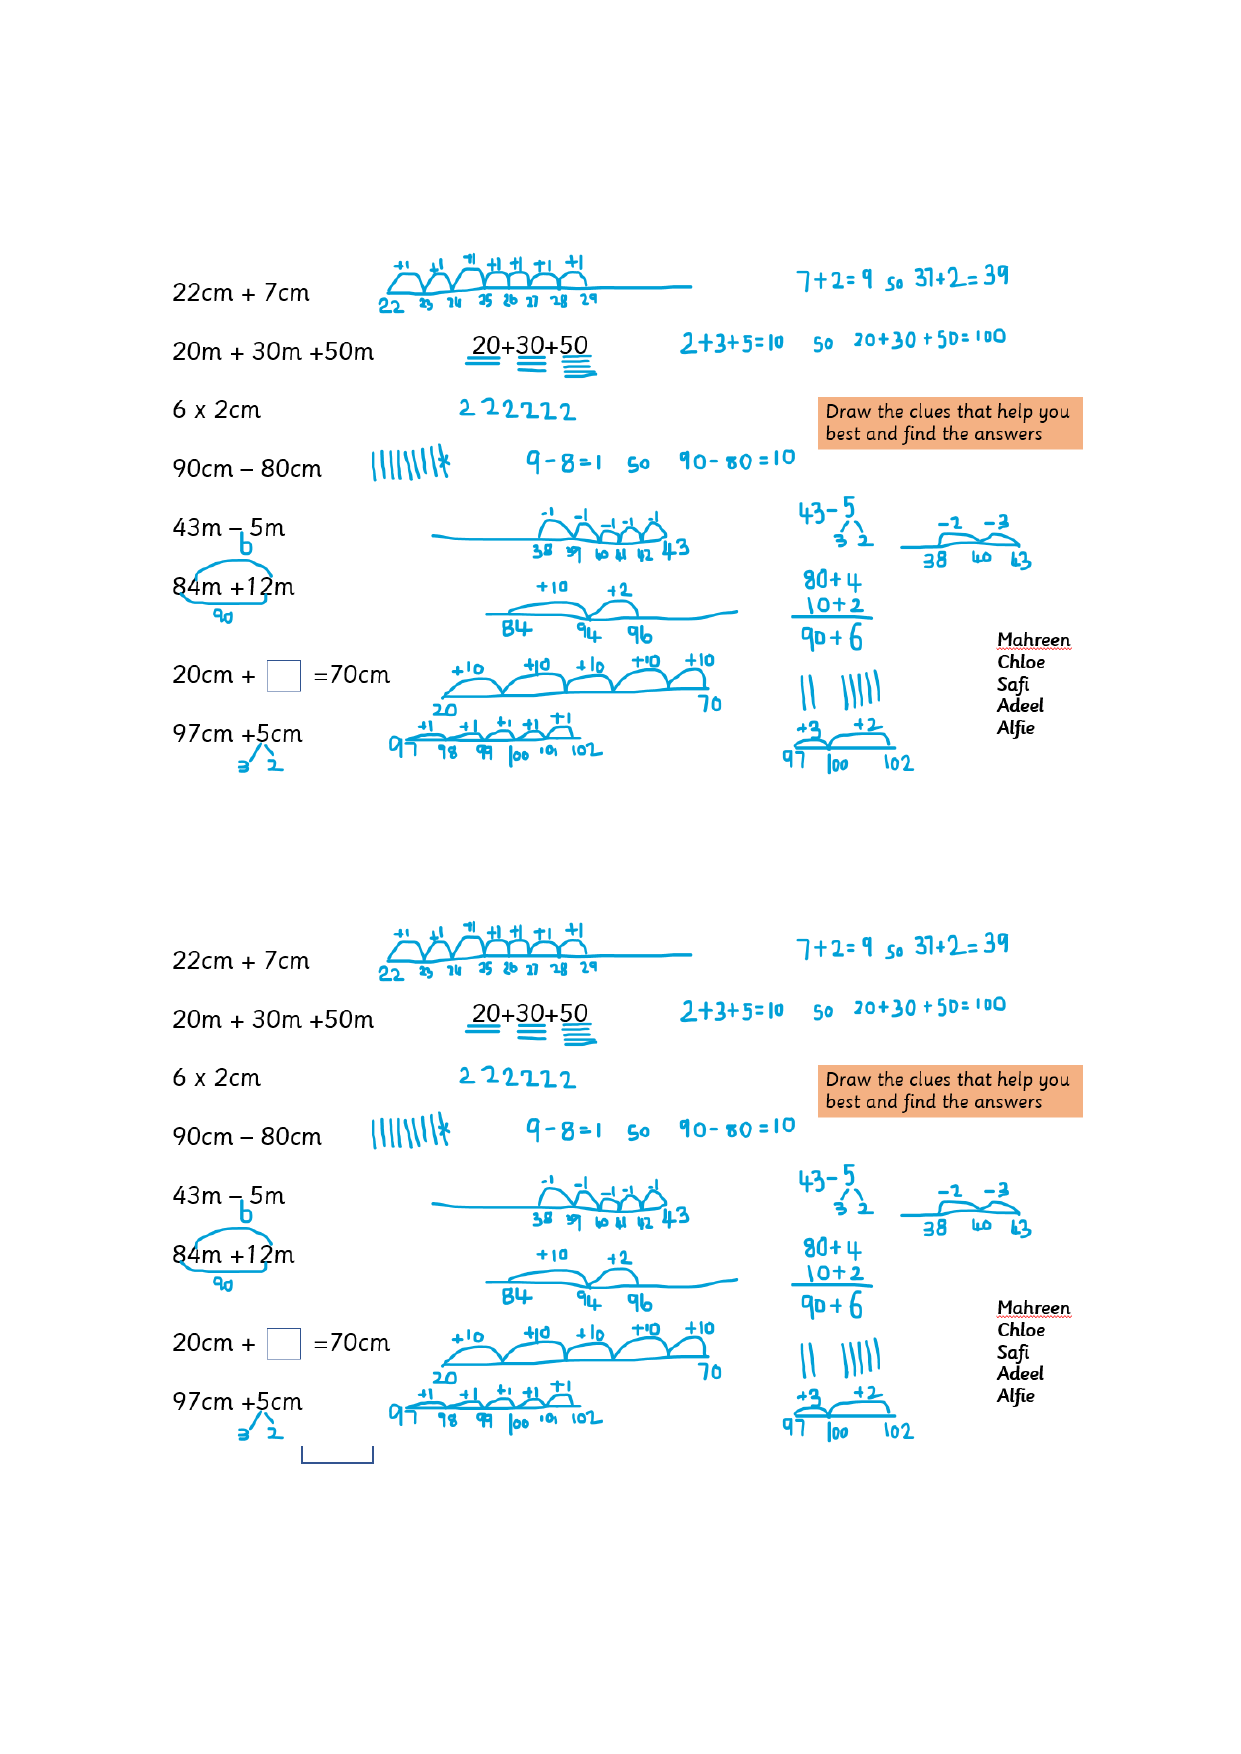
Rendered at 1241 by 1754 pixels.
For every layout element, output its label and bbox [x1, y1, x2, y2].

picture [150, 911, 1087, 1446]
picture [150, 243, 1091, 780]
